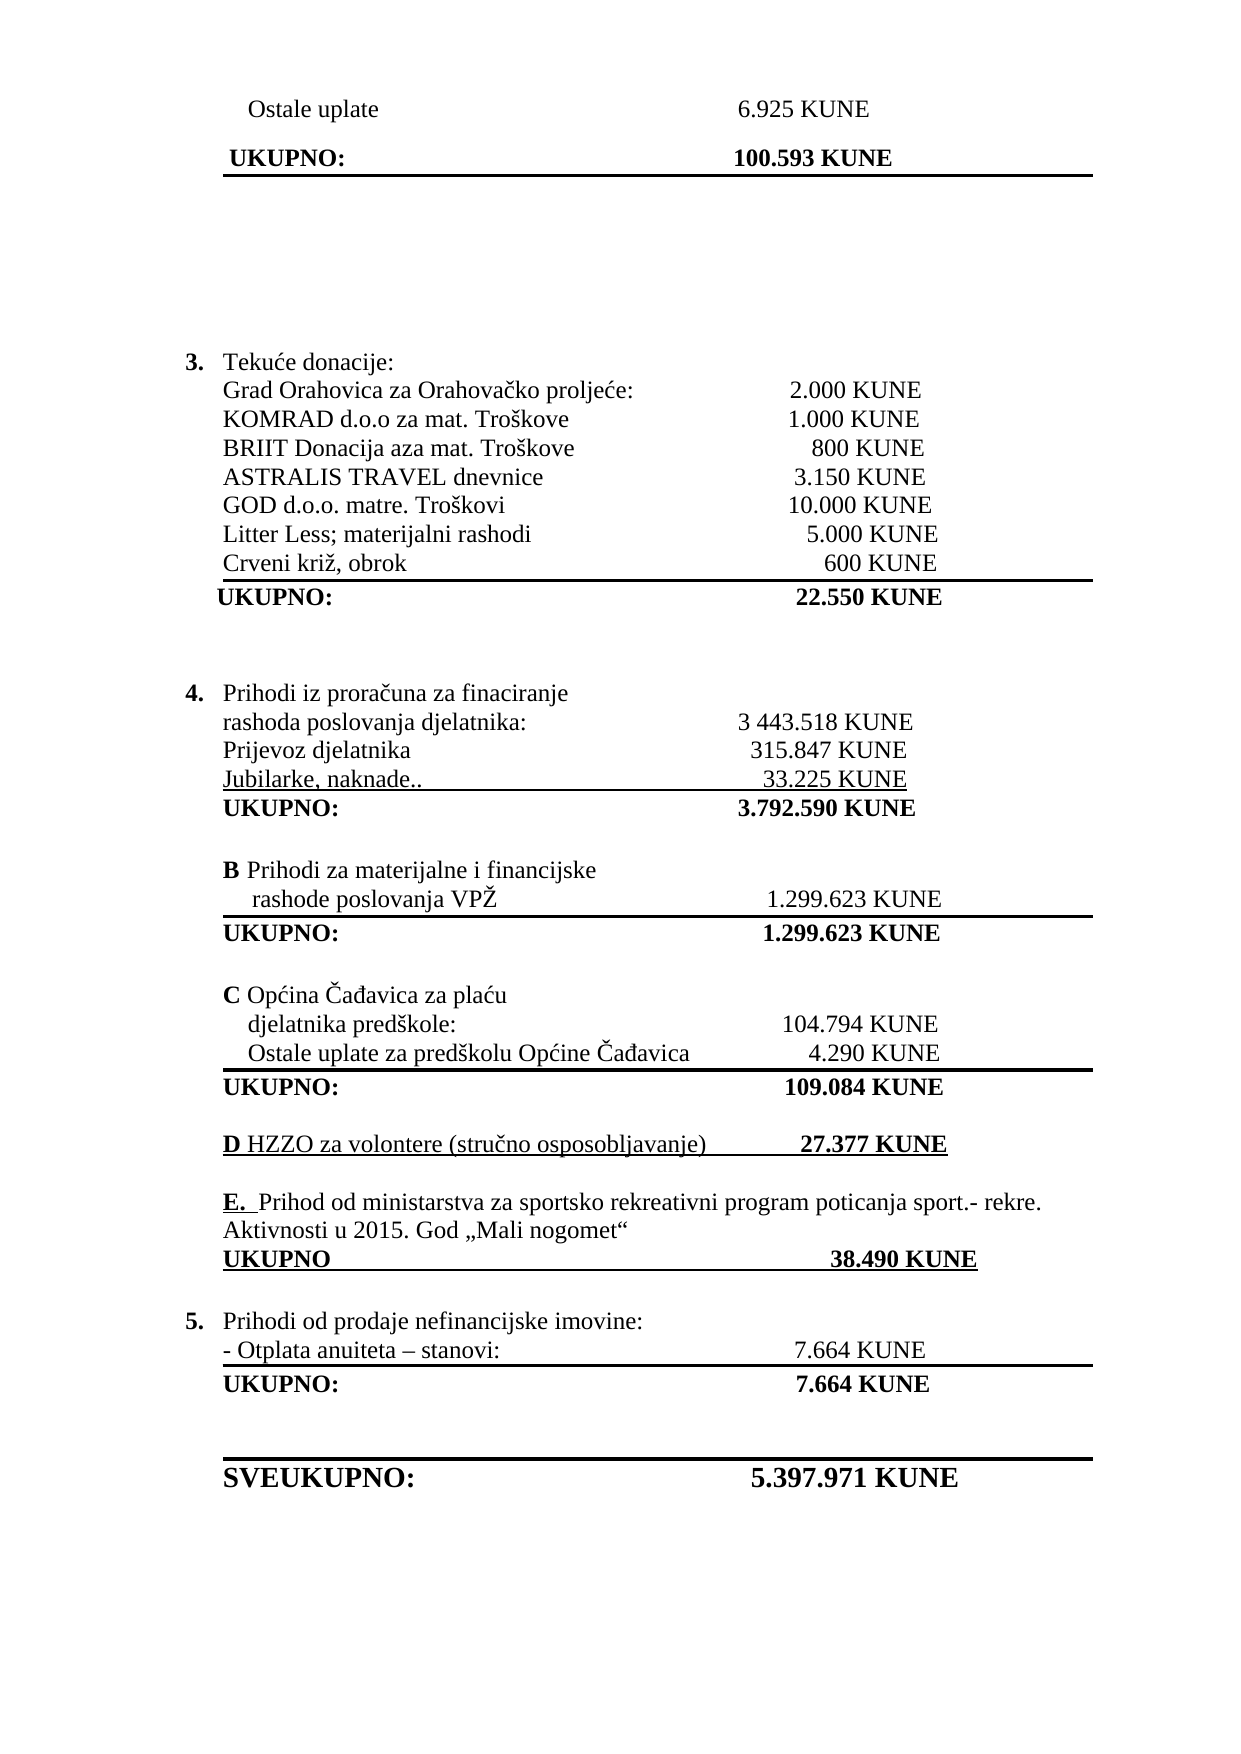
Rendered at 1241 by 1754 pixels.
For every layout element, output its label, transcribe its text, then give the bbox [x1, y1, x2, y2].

list Prihodi iz proračuna za finaciranje [185, 678, 1093, 707]
list Tekuće donacije: [185, 347, 1093, 376]
text D HZZO za volontere (stručno osposobljavanje) 27.377 KUNE [223, 1129, 1093, 1158]
text Ostale uplate 6.925 KUNE [223, 94, 1093, 122]
text Ostale uplate za predškolu Općine Čađavica 4.290 KUNE [223, 1038, 1093, 1068]
list Prihodi od prodaje nefinancijske imovine: [185, 1306, 1093, 1335]
text UKUPNO: 109.084 KUNE [223, 1072, 1093, 1100]
text UKUPNO: 1.299.623 KUNE [223, 918, 1093, 947]
text Grad Orahovica za Orahovačko proljeće: 2.000 KUNE [223, 376, 1093, 404]
text E. Prihod od ministarstva za sportsko rekreativni program poticanja sport.- rekre. Aktivnosti u 2015. God „Mali nogomet“ [223, 1187, 1093, 1244]
text rashoda poslovanja djelatnika: 3 443.518 KUNE [223, 707, 1093, 735]
text UKUPNO: 7.664 KUNE [223, 1367, 1093, 1398]
text SVEUKUPNO: 5.397.971 KUNE [223, 1461, 1093, 1494]
text Litter Less; materijalni rashodi 5.000 KUNE [223, 519, 1093, 548]
text ASTRALIS TRAVEL dnevnice 3.150 KUNE [223, 462, 1093, 491]
text Jubilarke, naknade.. 33.225 KUNE [223, 764, 1093, 793]
text UKUPNO: 100.593 KUNE [223, 143, 1093, 174]
text BRIIT Donacija aza mat. Troškove 800 KUNE [223, 433, 1093, 462]
text KOMRAD d.o.o za mat. Troškove 1.000 KUNE [223, 404, 1093, 433]
text Crveni križ, obrok 600 KUNE [223, 548, 1093, 579]
text rashode poslovanja VPŽ 1.299.623 KUNE [223, 884, 1093, 915]
text Prijevoz djelatnika 315.847 KUNE [223, 735, 1093, 764]
text B Prihodi za materijalne i financijske [223, 855, 1093, 884]
text UKUPNO 38.490 KUNE [223, 1244, 1093, 1273]
text UKUPNO: 22.550 KUNE [148, 582, 1093, 611]
text C Općina Čađavica za plaću [223, 980, 1093, 1009]
text djelatnika predškole: 104.794 KUNE [223, 1009, 1093, 1038]
text GOD d.o.o. matre. Troškovi 10.000 KUNE [223, 491, 1093, 519]
text UKUPNO: 3.792.590 KUNE [223, 793, 1093, 822]
text - Otplata anuiteta – stanovi: 7.664 KUNE [223, 1335, 1093, 1364]
